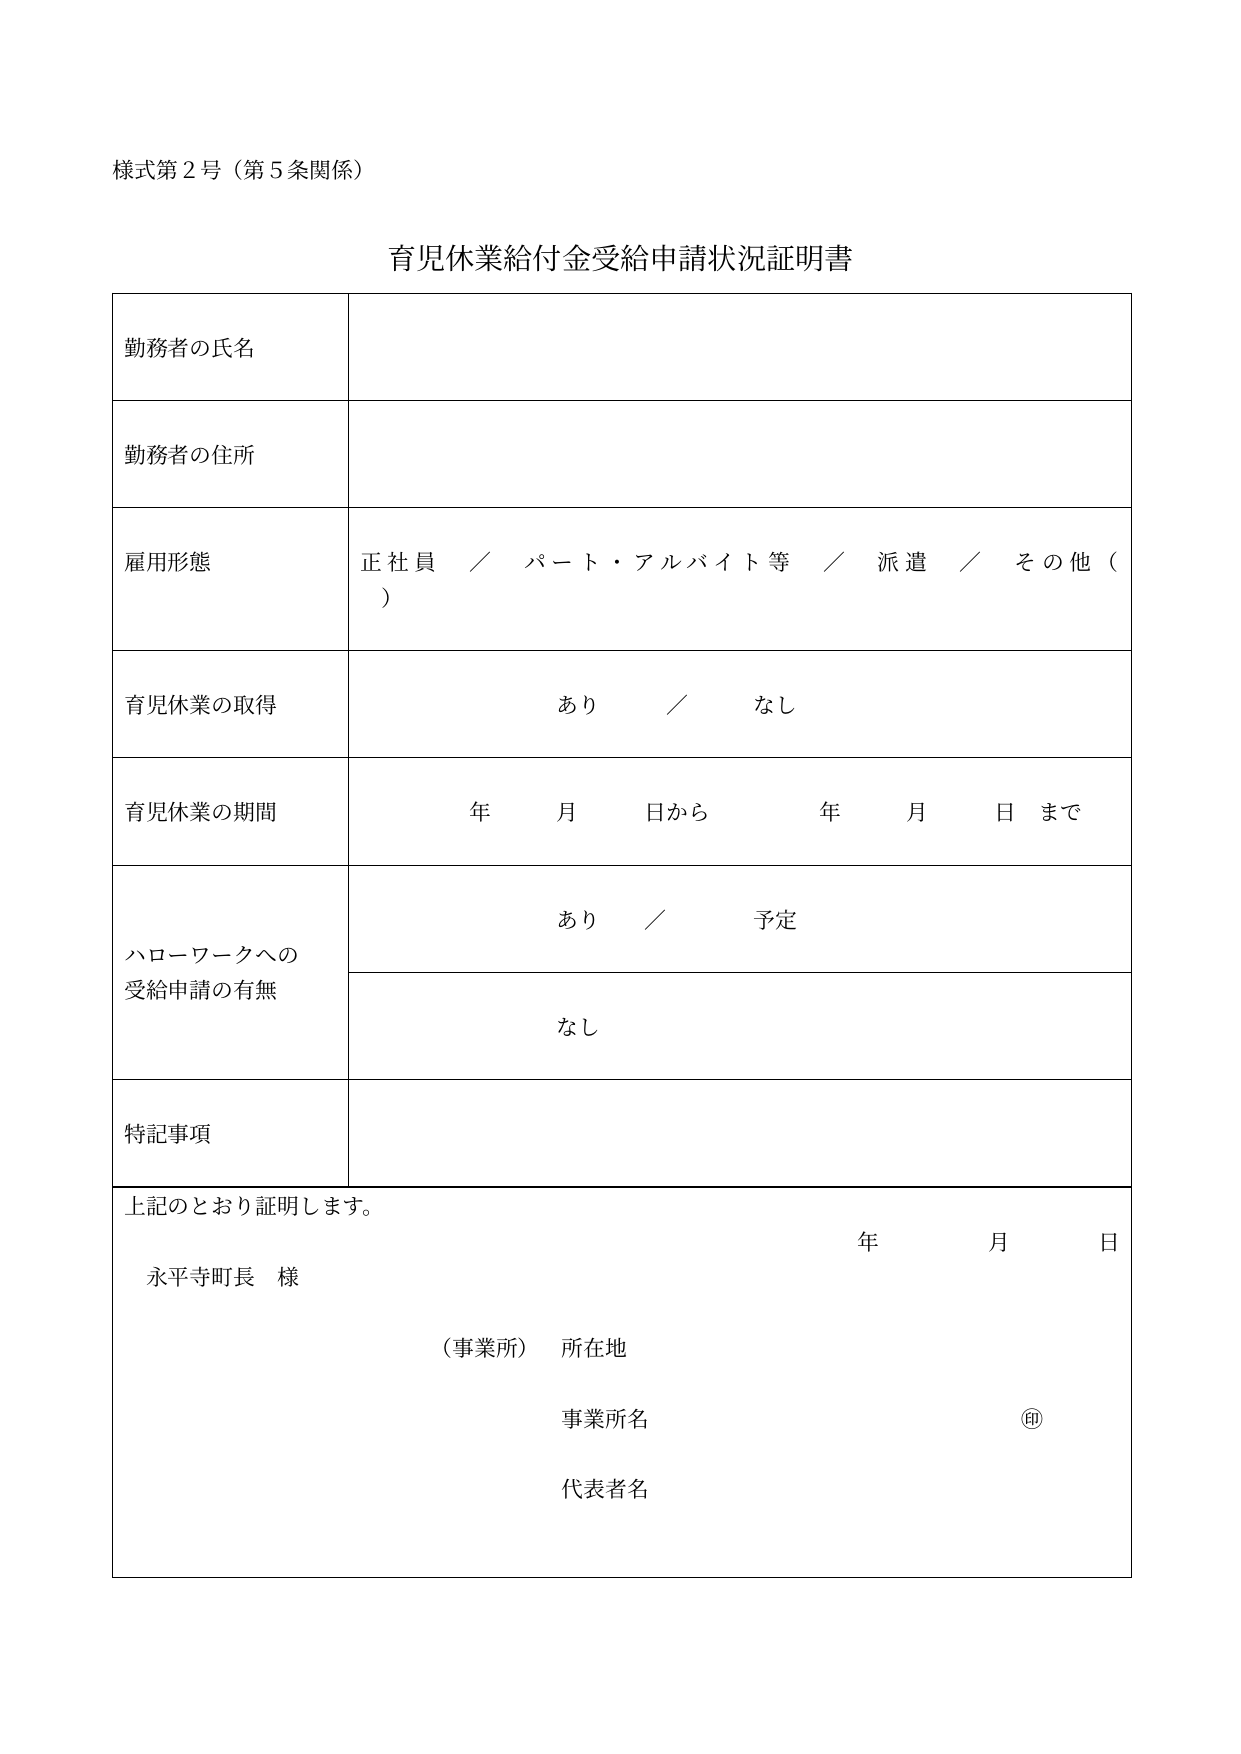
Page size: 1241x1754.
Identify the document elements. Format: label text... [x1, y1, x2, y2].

table_cell 特記事項 [113, 1080, 348, 1186]
table_cell あり ／ 予定 [349, 866, 1131, 972]
table_cell 育児休業の取得 [113, 651, 348, 757]
table_cell 正社員 ／ パート・アルバイト等 ／ 派遣 ／ その他（ ） [349, 508, 1131, 650]
table_cell なし [349, 973, 1131, 1079]
table_cell 雇用形態 [113, 508, 348, 650]
table_header [349, 294, 1131, 400]
table_header 勤務者の氏名 [113, 294, 348, 400]
table_cell 上記のとおり証明します。 年 月 日 永平寺町長 様 （事業所） 所在地 事業所名 ㊞ 代表者名 [113, 1188, 1131, 1577]
text 様式第２号（第５条関係） [112, 151, 1128, 186]
table_cell [349, 401, 1131, 507]
table_cell あり ／ なし [349, 651, 1131, 757]
table_cell 勤務者の住所 [113, 401, 348, 507]
text 育児休業給付金受給申請状況証明書 [112, 222, 1128, 293]
table_cell ハローワークへの 受給申請の有無 [113, 866, 348, 1079]
table_cell 育児休業の期間 [113, 758, 348, 864]
table_cell [349, 1080, 1131, 1186]
table_cell 年 月 日から 年 月 日 まで [349, 758, 1131, 864]
